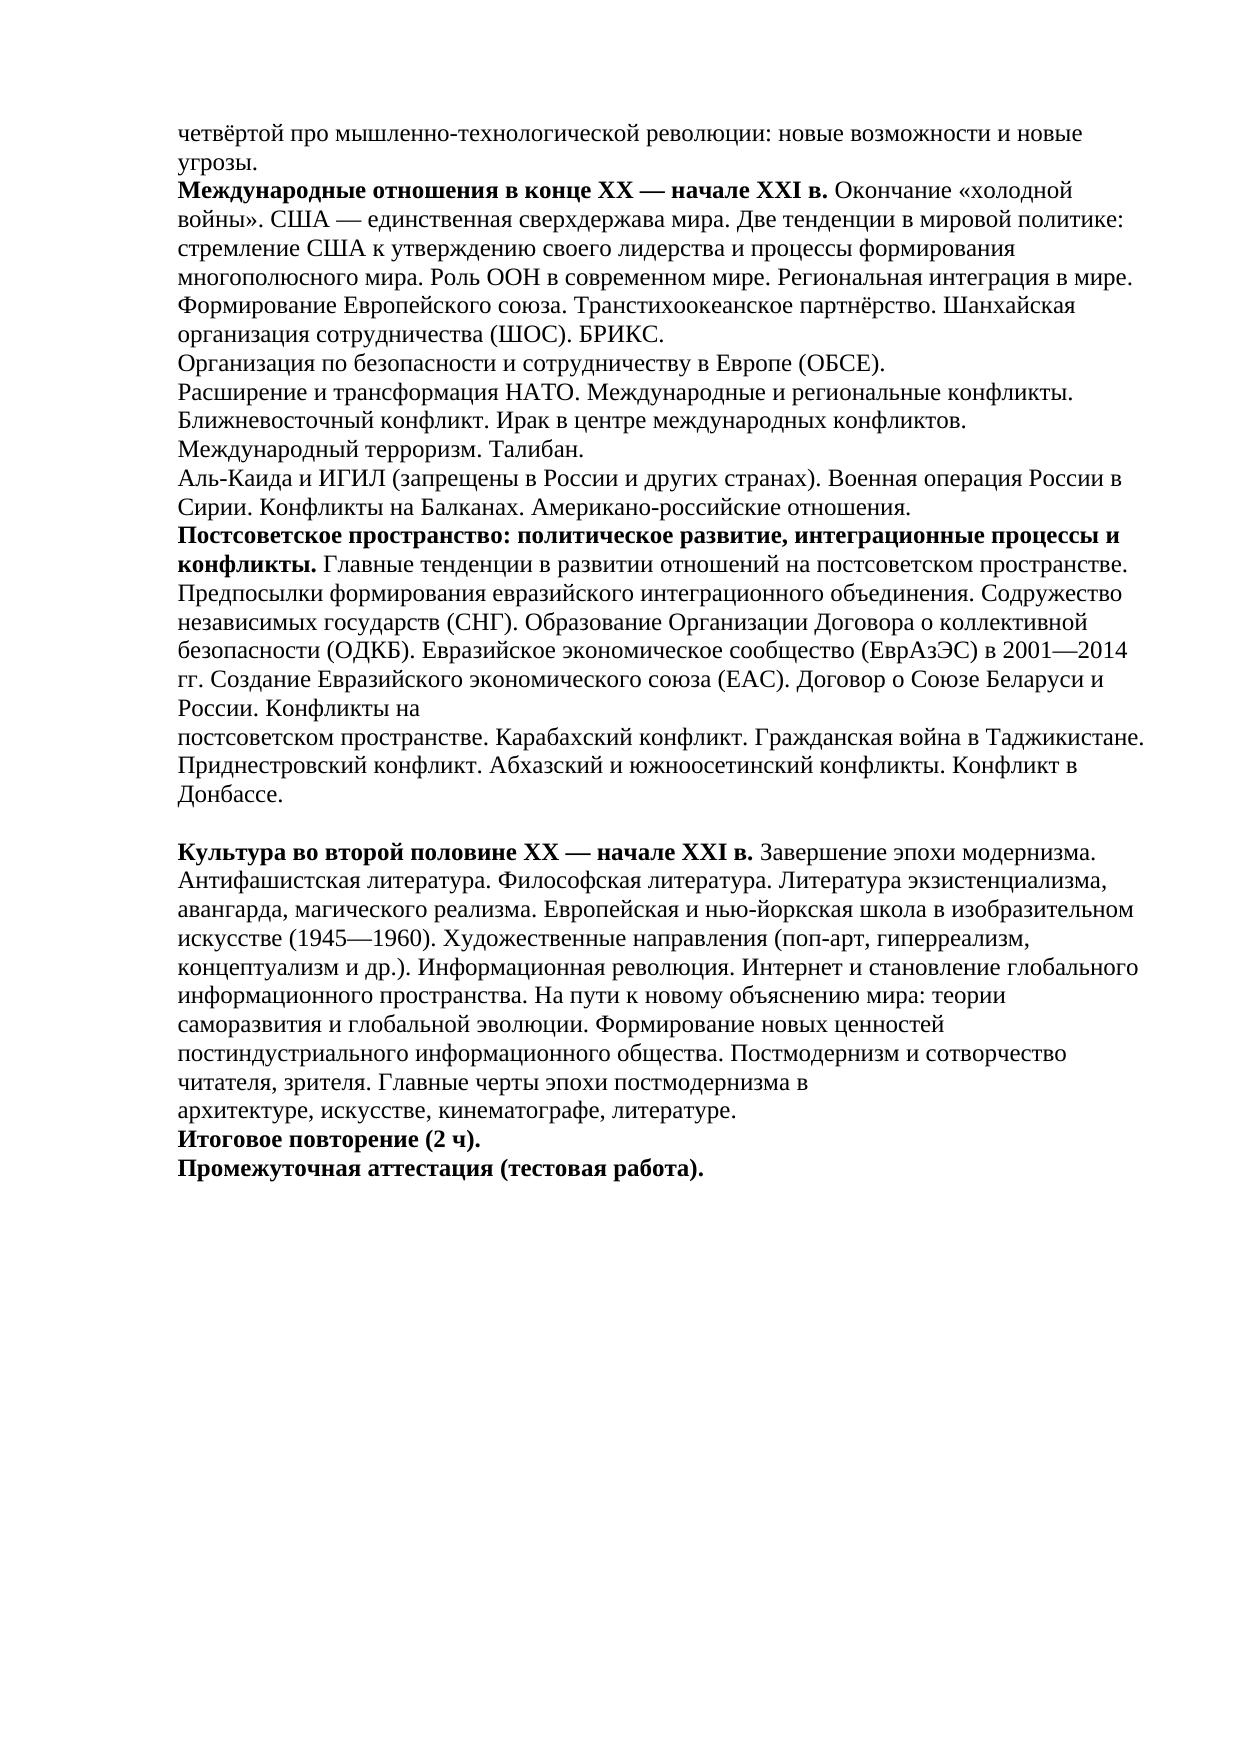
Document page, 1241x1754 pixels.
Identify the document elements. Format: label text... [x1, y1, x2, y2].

text Промежуточная аттестация (тестовая работа). [177, 1153, 1152, 1182]
text Культура во второй половине XX — начале XXI в. Завершение эпохи модернизма. Антифашистская литература. Философская литература. Литература экзистенциализма, авангарда, магического реализма. Европейская и нью-йоркская школа в изобразительном искусстве (1945—1960). Художественные направления (поп-арт, гиперреализм, концептуализм и др.). Информационная революция. Интернет и становление глобального информационного пространства. На пути к новому объяснению мира: теории саморазвития и глобальной эволюции. Формирование новых ценностей постиндустриального информационного общества. Постмодернизм и сотворчество читателя, зрителя. Главные черты эпохи постмодернизма в архитектуре, искусстве, кинематографе, литературе. [177, 837, 1152, 1124]
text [177, 118, 1152, 837]
text Итоговое повторение (2 ч). [177, 1124, 1152, 1153]
